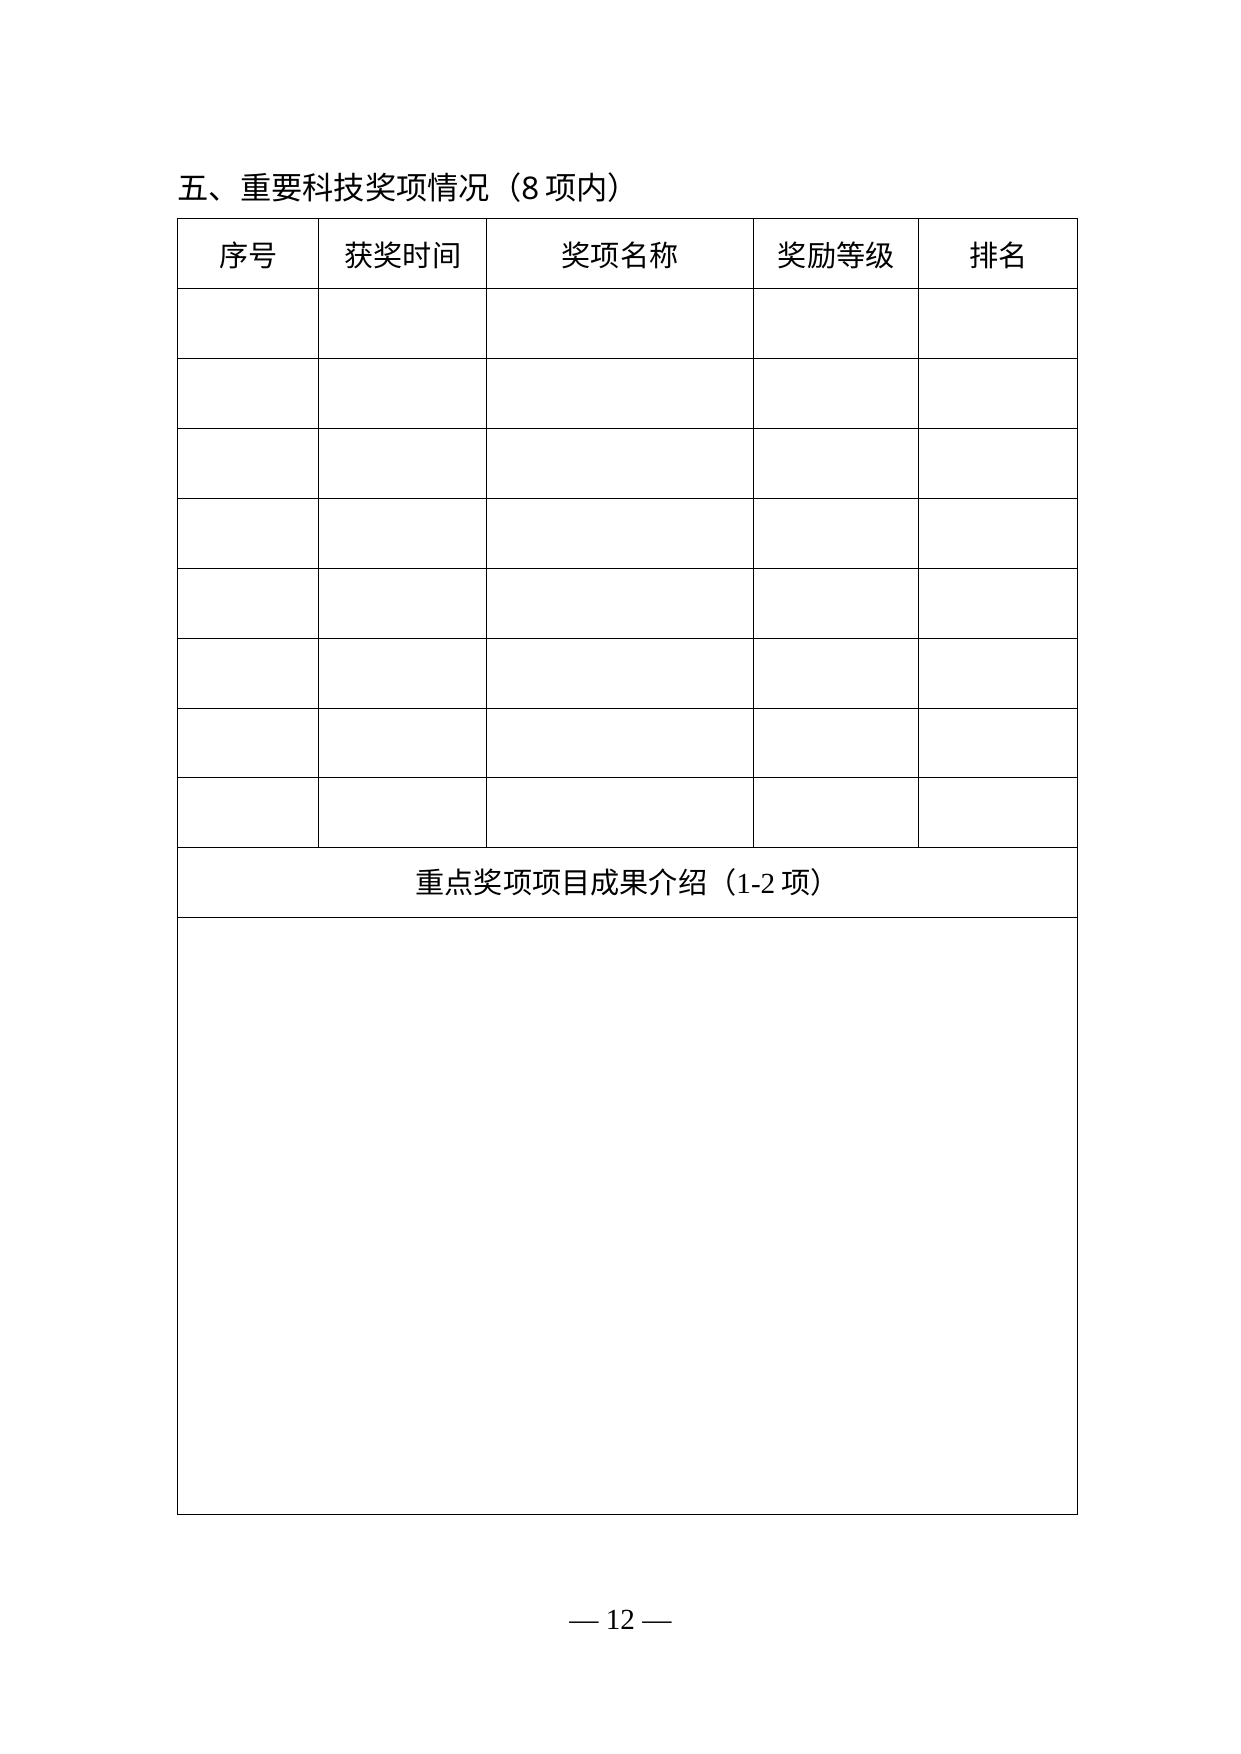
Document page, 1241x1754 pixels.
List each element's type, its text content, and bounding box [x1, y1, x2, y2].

table_cell [754, 709, 918, 777]
table_cell [919, 289, 1077, 358]
table_cell [754, 499, 918, 568]
table_cell [178, 499, 318, 568]
table_cell [919, 569, 1077, 637]
table_cell [319, 639, 486, 707]
table_cell [919, 709, 1077, 777]
table_cell [178, 359, 318, 428]
table_cell 重点奖项项目成果介绍（1-2项） [178, 848, 1077, 917]
table_cell [754, 569, 918, 637]
table_header 排名 [919, 219, 1077, 288]
table_cell [178, 289, 318, 358]
table_cell [919, 359, 1077, 428]
table_cell [754, 359, 918, 428]
table_cell [319, 778, 486, 847]
table_cell [487, 778, 753, 847]
table_cell [754, 639, 918, 707]
table_cell [178, 918, 1077, 1514]
table_header 序号 [178, 219, 318, 288]
table_cell [487, 289, 753, 358]
table_cell [487, 429, 753, 498]
table_cell [178, 639, 318, 707]
table_cell [487, 499, 753, 568]
table_cell [487, 639, 753, 707]
table_cell [919, 429, 1077, 498]
table_cell [319, 429, 486, 498]
table_header 奖项名称 [487, 219, 753, 288]
table_cell [754, 778, 918, 847]
text 五、重要科技奖项情况（8项内） [177, 153, 1063, 218]
table_cell [319, 569, 486, 637]
table_cell [919, 778, 1077, 847]
table_cell [487, 359, 753, 428]
table_cell [319, 709, 486, 777]
table_cell [319, 359, 486, 428]
table_cell [754, 289, 918, 358]
table_header 获奖时间 [319, 219, 486, 288]
table_cell [319, 499, 486, 568]
table_cell [487, 709, 753, 777]
table_cell [178, 429, 318, 498]
table_cell [919, 499, 1077, 568]
table_cell [319, 289, 486, 358]
table_cell [178, 569, 318, 637]
table_header 奖励等级 [754, 219, 918, 288]
table_cell [487, 569, 753, 637]
table_cell [919, 639, 1077, 707]
table_cell [754, 429, 918, 498]
table_cell [178, 709, 318, 777]
table_cell [178, 778, 318, 847]
